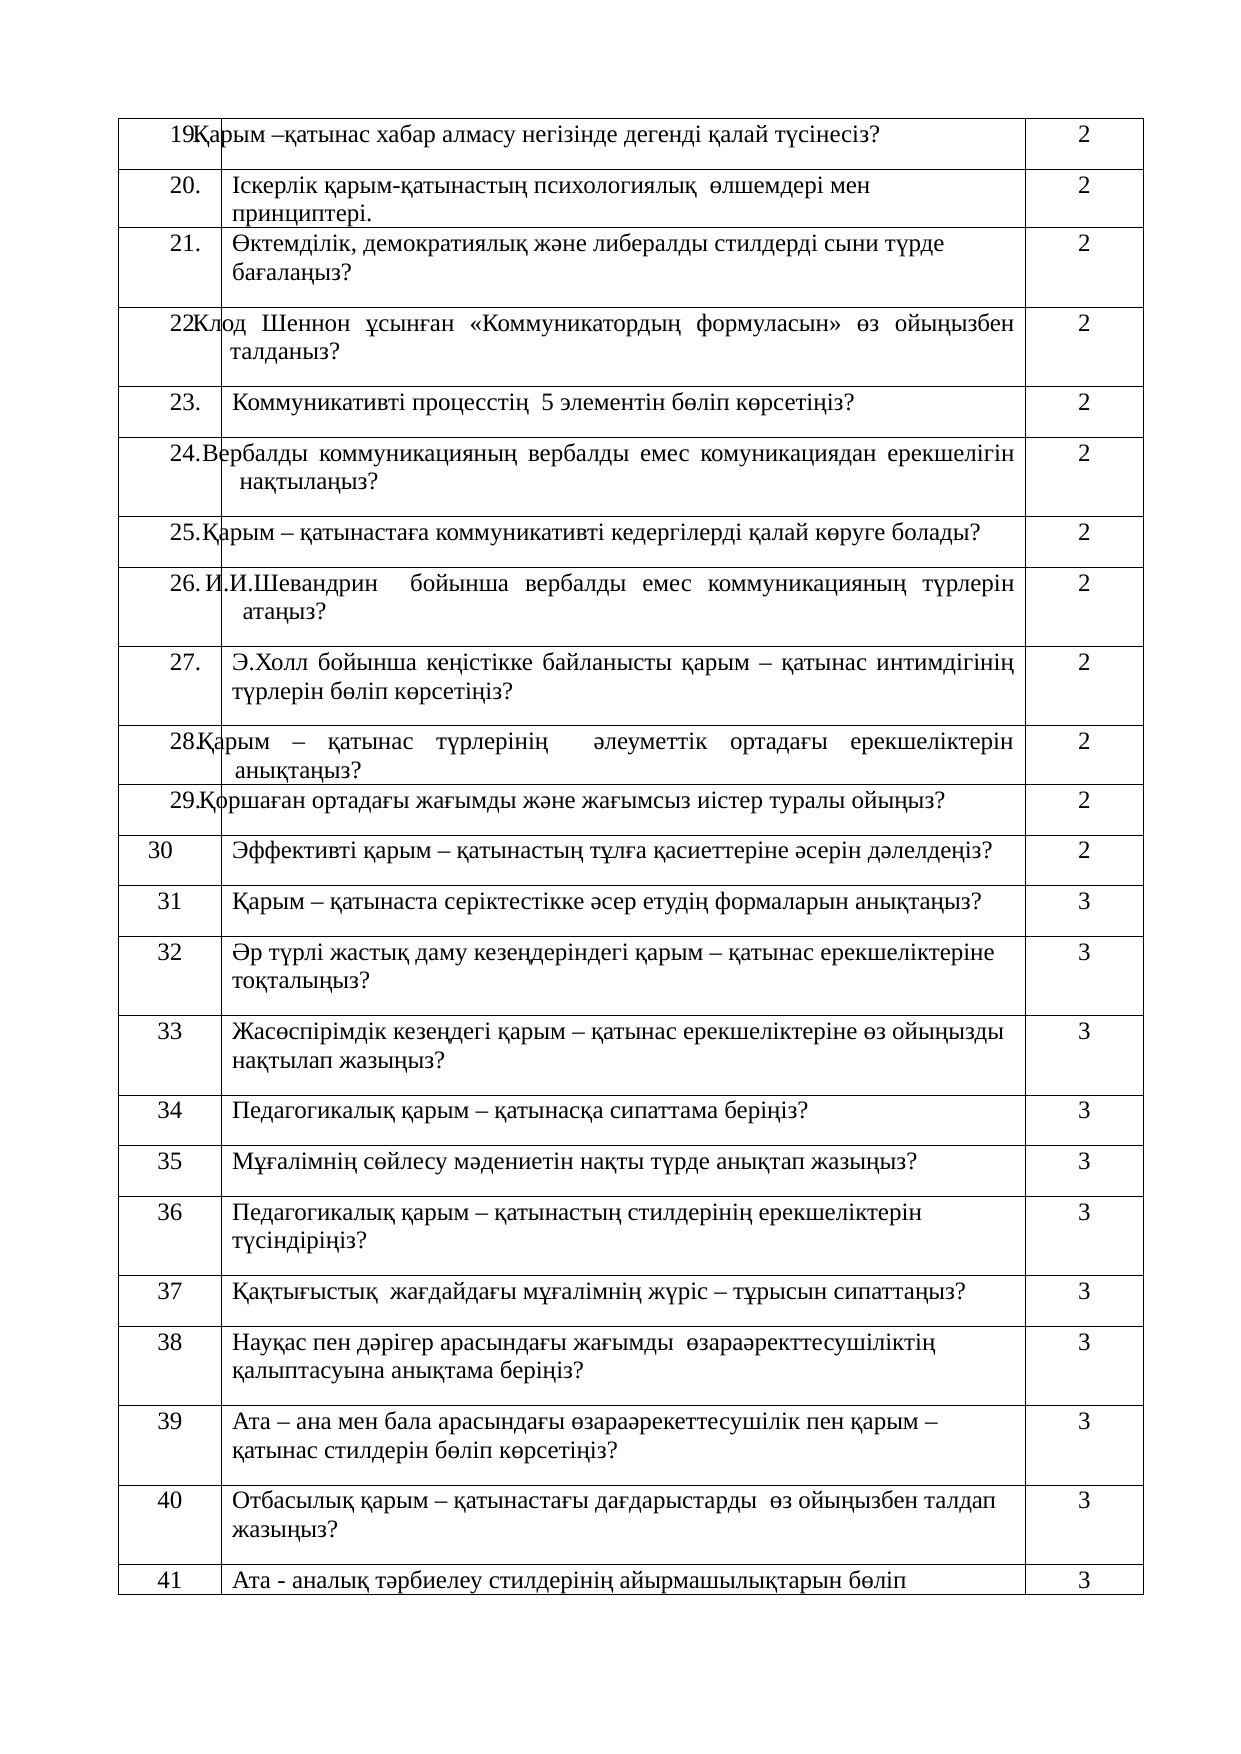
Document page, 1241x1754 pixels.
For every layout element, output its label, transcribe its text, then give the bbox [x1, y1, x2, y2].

table_cell 40 [119, 1486, 221, 1564]
table_cell [119, 170, 221, 227]
table_cell [119, 228, 221, 307]
table_cell 3 [1026, 1486, 1143, 1564]
table_cell 33 [119, 1016, 221, 1094]
table_cell 3 [1026, 1016, 1143, 1094]
table_cell 2 [1026, 785, 1143, 834]
table_cell 2 [1026, 647, 1143, 725]
table_cell 2 [1026, 170, 1143, 227]
table_cell 37 [119, 1276, 221, 1326]
table_cell Қарым – қатынастаға коммуникативті кедергілерді қалай көруге болады? [222, 517, 1025, 567]
table_cell Э.Холл бойынша кеңістікке байланысты қарым – қатынас интимдігінің түрлерін бөліп көрсетіңіз? [222, 647, 1025, 725]
table_cell Өктемділік, демократиялық және либералды стилдерді сыни түрде бағалаңыз? [222, 228, 1025, 307]
table_cell 35 [119, 1146, 221, 1196]
table_cell 3 [1026, 886, 1143, 936]
table_cell [119, 726, 221, 784]
table_cell [119, 119, 221, 169]
table_cell 38 [119, 1327, 221, 1405]
table_cell 3 [1026, 1565, 1143, 1594]
table_cell 2 [1026, 568, 1143, 646]
table_cell [119, 647, 221, 725]
table_cell Клод Шеннон ұсынған «Коммуникатордың формуласын» өз ойыңызбен талданыз? [222, 308, 1025, 386]
table_cell 3 [1026, 1197, 1143, 1275]
table_cell Қақтығыстық жағдайдағы мұғалімнің жүріс – тұрысын сипаттаңыз? [222, 1276, 1025, 1326]
table_cell 31 [119, 886, 221, 936]
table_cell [222, 1565, 1025, 1594]
table_cell [119, 387, 221, 437]
table_cell Мұғалімнің сөйлесу мәдениетін нақты түрде анықтап жазыңыз? [222, 1146, 1025, 1196]
table_cell 2 [1026, 836, 1143, 885]
table_cell 3 [1026, 937, 1143, 1015]
table_cell Эффективті қарым – қатынастың тұлға қасиеттеріне әсерін дәлелдеңіз? [222, 836, 1025, 885]
table_cell 3 [1026, 1096, 1143, 1145]
table_cell Қоршаған ортадағы жағымды және жағымсыз иістер туралы ойыңыз? [222, 785, 1025, 834]
table_cell [119, 785, 221, 834]
table_cell 3 [1026, 1406, 1143, 1484]
table_cell 30 [119, 836, 221, 885]
table_cell 2 [1026, 726, 1143, 784]
table_cell [119, 517, 221, 567]
table_cell 41 [119, 1565, 221, 1594]
table_cell Қарым –қатынас хабар алмасу негізінде дегенді қалай түсінесіз? [222, 119, 1025, 169]
table_cell 39 [119, 1406, 221, 1484]
table_cell 2 [1026, 387, 1143, 437]
table_cell 2 [1026, 308, 1143, 386]
table_cell Науқас пен дәрігер арасындағы жағымды өзараәректтесушіліктің қалыптасуына анықтама беріңіз? [222, 1327, 1025, 1405]
table_cell Жасөспірімдік кезеңдегі қарым – қатынас ерекшеліктеріне өз ойыңызды нақтылап жазыңыз? [222, 1016, 1025, 1094]
table_cell Коммуникативті процесстің 5 элементін бөліп көрсетіңіз? [222, 387, 1025, 437]
table_cell Педагогикалық қарым – қатынастың стилдерінің ерекшеліктерін түсіндіріңіз? [222, 1197, 1025, 1275]
table_cell [119, 438, 221, 516]
table_cell Қарым – қатынаста серіктестікке әсер етудің формаларын анықтаңыз? [222, 886, 1025, 936]
table_cell Педагогикалық қарым – қатынасқа сипаттама беріңіз? [222, 1096, 1025, 1145]
table_cell Қарым – қатынас түрлерінің әлеуметтік ортадағы ерекшеліктерін анықтаңыз? [222, 726, 1025, 784]
table_cell 2 [1026, 228, 1143, 307]
table_cell Әр түрлі жастық даму кезеңдеріндегі қарым – қатынас ерекшеліктеріне тоқталыңыз? [222, 937, 1025, 1015]
table_cell И.И.Шевандрин бойынша вербалды емес коммуникацияның түрлерін атаңыз? [222, 568, 1025, 646]
table_cell 34 [119, 1096, 221, 1145]
table_cell Вербалды коммуникацияның вербалды емес комуникациядан ерекшелігін нақтылаңыз? [222, 438, 1025, 516]
table_cell Отбасылық қарым – қатынастағы дағдарыстарды өз ойыңызбен талдап жазыңыз? [222, 1486, 1025, 1564]
table_cell 32 [119, 937, 221, 1015]
table_cell 2 [1026, 438, 1143, 516]
table_cell [119, 568, 221, 646]
table_cell 3 [1026, 1146, 1143, 1196]
table_cell 2 [1026, 119, 1143, 169]
table_cell Ата – ана мен бала арасындағы өзараәрекеттесушілік пен қарым – қатынас стилдерін бөліп көрсетіңіз? [222, 1406, 1025, 1484]
table_cell 3 [1026, 1276, 1143, 1326]
table_cell 36 [119, 1197, 221, 1275]
table_cell Іскерлік қарым-қатынастың психологиялық өлшемдері мен принциптері. [222, 170, 1025, 227]
table_cell [119, 308, 221, 386]
table_cell 2 [1026, 517, 1143, 567]
table_cell 3 [1026, 1327, 1143, 1405]
